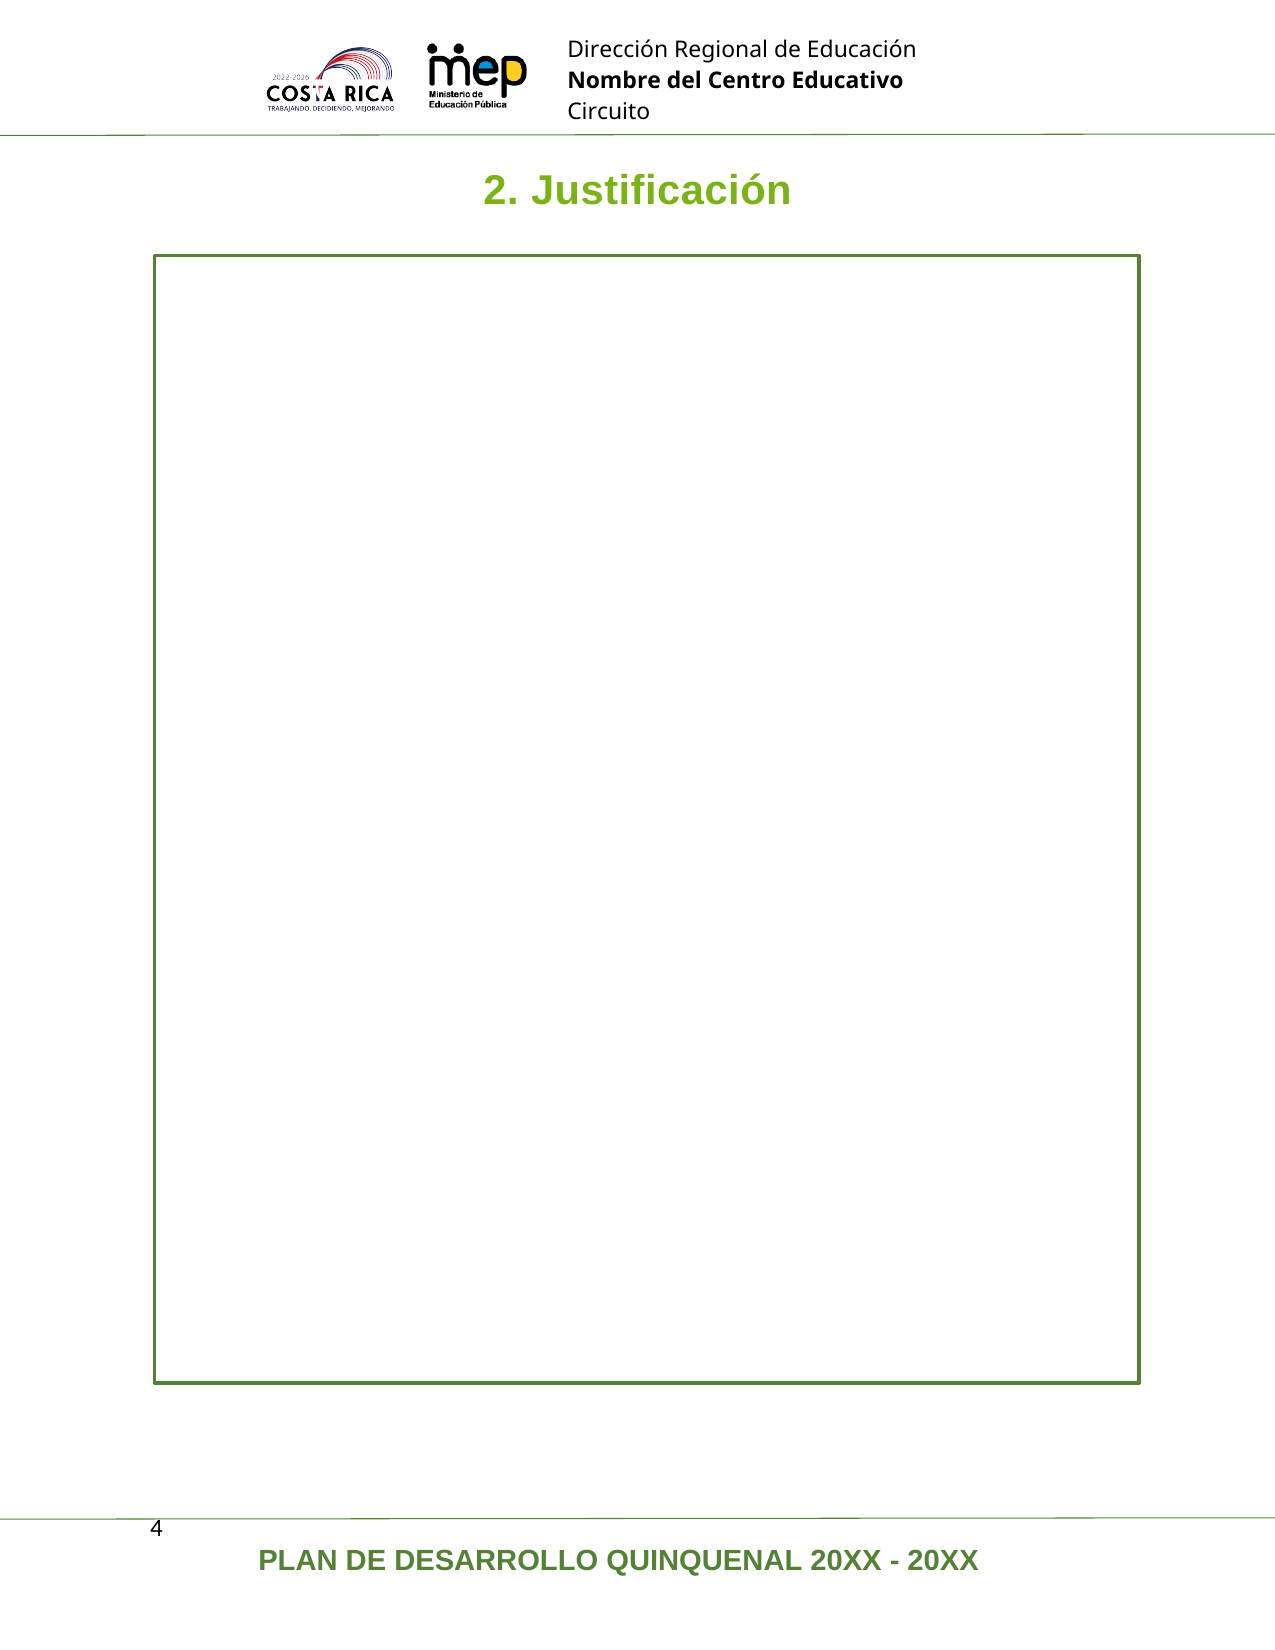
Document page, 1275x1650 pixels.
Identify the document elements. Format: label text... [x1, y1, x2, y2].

subtitle 2. Justificación [150, 165, 1125, 213]
picture [260, 34, 398, 122]
picture [420, 30, 527, 120]
